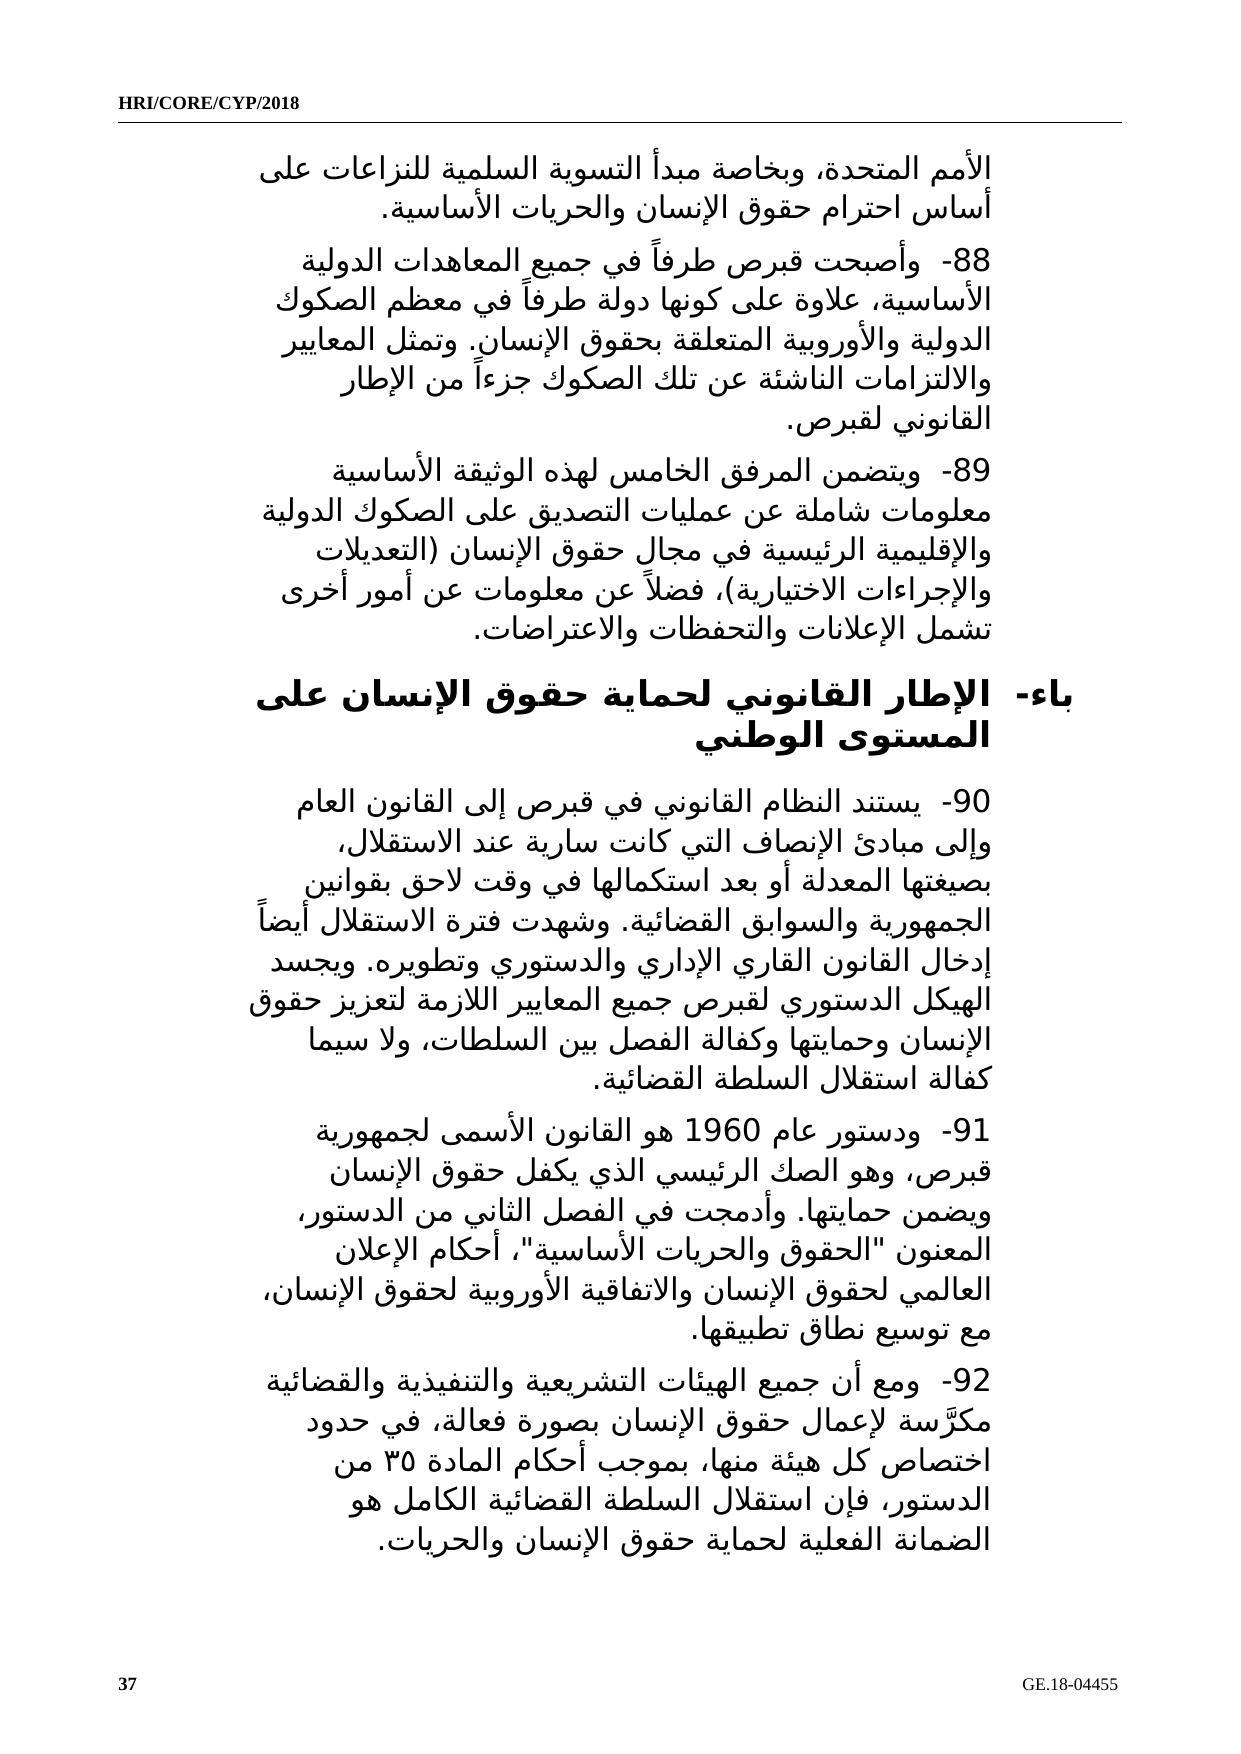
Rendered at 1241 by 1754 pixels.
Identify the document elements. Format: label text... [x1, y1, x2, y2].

text 90- يستند النظام القانوني في قبرص إلى القانون العام وإلى مبادئ الإنصاف التي كانت سارية عند الاستقلال، بصيغتها المعدلة أو بعد استكمالها في وقت لاحق بقوانين الجمهورية والسوابق القضائية. وشهدت فترة الاستقلال أيضاً إدخال القانون القاري الإداري والدستوري وتطويره. ويجسد الهيكل الدستوري لقبرص جميع المعايير اللازمة لتعزيز حقوق الإنسان وحمايتها وكفالة الفصل بين السلطات، ولا سيما كفالة استقلال السلطة القضائية. [248, 781, 992, 1098]
text 91- ودستور عام 1960 هو القانون الأسمى لجمهورية قبرص، وهو الصك الرئيسي الذي يكفل حقوق الإنسان ويضمن حمايتها. وأدمجت في الفصل الثاني من الدستور، المعنون "الحقوق والحريات الأساسية"، أحكام الإعلان العالمي لحقوق الإنسان والاتفاقية الأوروبية لحقوق الإنسان، مع توسيع نطاق تطبيقها. [248, 1110, 992, 1348]
text 88- وأصبحت قبرص طرفاً في جميع المعاهدات الدولية الأساسية، علاوة على كونها دولة طرفاً في معظم الصكوك الدولية والأوروبية المتعلقة بحقوق الإنسان. وتمثل المعايير والالتزامات الناشئة عن تلك الصكوك جزءاً من الإطار القانوني لقبرص. [248, 239, 992, 437]
text 89- ويتضمن المرفق الخامس لهذه الوثيقة الأساسية معلومات شاملة عن عمليات التصديق على الصكوك الدولية والإقليمية الرئيسية في مجال حقوق الإنسان (التعديلات والإجراءات الاختيارية)، فضلاً عن معلومات عن أمور أخرى تشمل الإعلانات والتحفظات والاعتراضات. [248, 450, 992, 648]
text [248, 148, 992, 227]
text باء- الإطار القانوني لحماية حقوق الإنسان على المستوى الوطني [248, 673, 1122, 756]
text 92- ومع أن جميع الهيئات التشريعية والتنفيذية والقضائية مكرَّسة لإعمال حقوق الإنسان بصورة فعالة، في حدود اختصاص كل هيئة منها، بموجب أحكام المادة ٣٥ من الدستور، فإن استقلال السلطة القضائية الكامل هو الضمانة الفعلية لحماية حقوق الإنسان والحريات. [248, 1360, 992, 1558]
